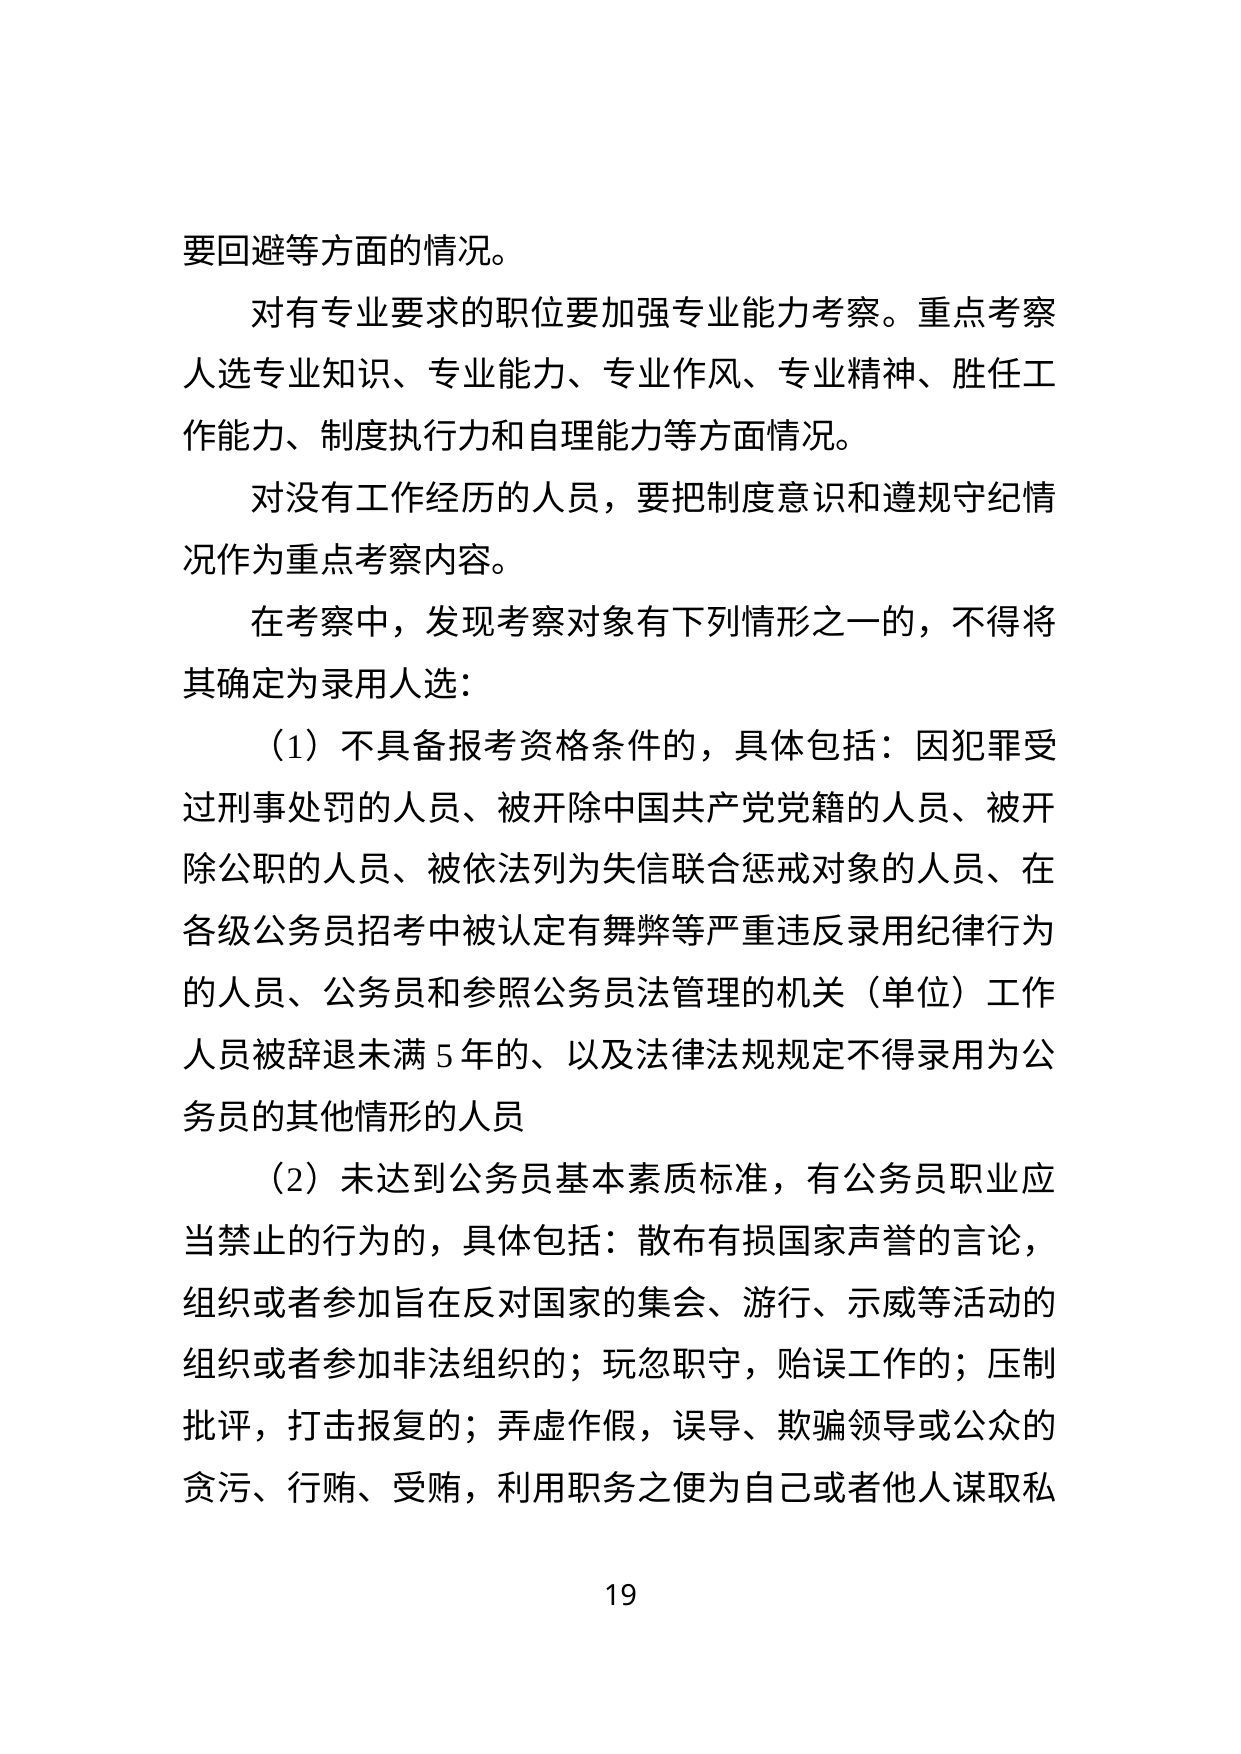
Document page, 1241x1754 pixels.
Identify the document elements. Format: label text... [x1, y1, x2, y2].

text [182, 1142, 1058, 1513]
text （1）不具备报考资格条件的，具体包括：因犯罪受过刑事处罚的人员、被开除中国共产党党籍的人员、被开除公职的人员、被依法列为失信联合惩戒对象的人员、在各级公务员招考中被认定有舞弊等严重违反录用纪律行为的人员、公务员和参照公务员法管理的机关（单位）工作人员被辞退未满5年的、以及法律法规规定不得录用为公务员的其他情形的人员 [182, 708, 1058, 1142]
text 在考察中，发现考察对象有下列情形之一的，不得将其确定为录用人选： [182, 585, 1058, 708]
text 对没有工作经历的人员，要把制度意识和遵规守纪情况作为重点考察内容。 [182, 461, 1058, 585]
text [182, 213, 1058, 275]
text 对有专业要求的职位要加强专业能力考察。重点考察人选专业知识、专业能力、专业作风、专业精神、胜任工作能力、制度执行力和自理能力等方面情况。 [182, 275, 1058, 461]
